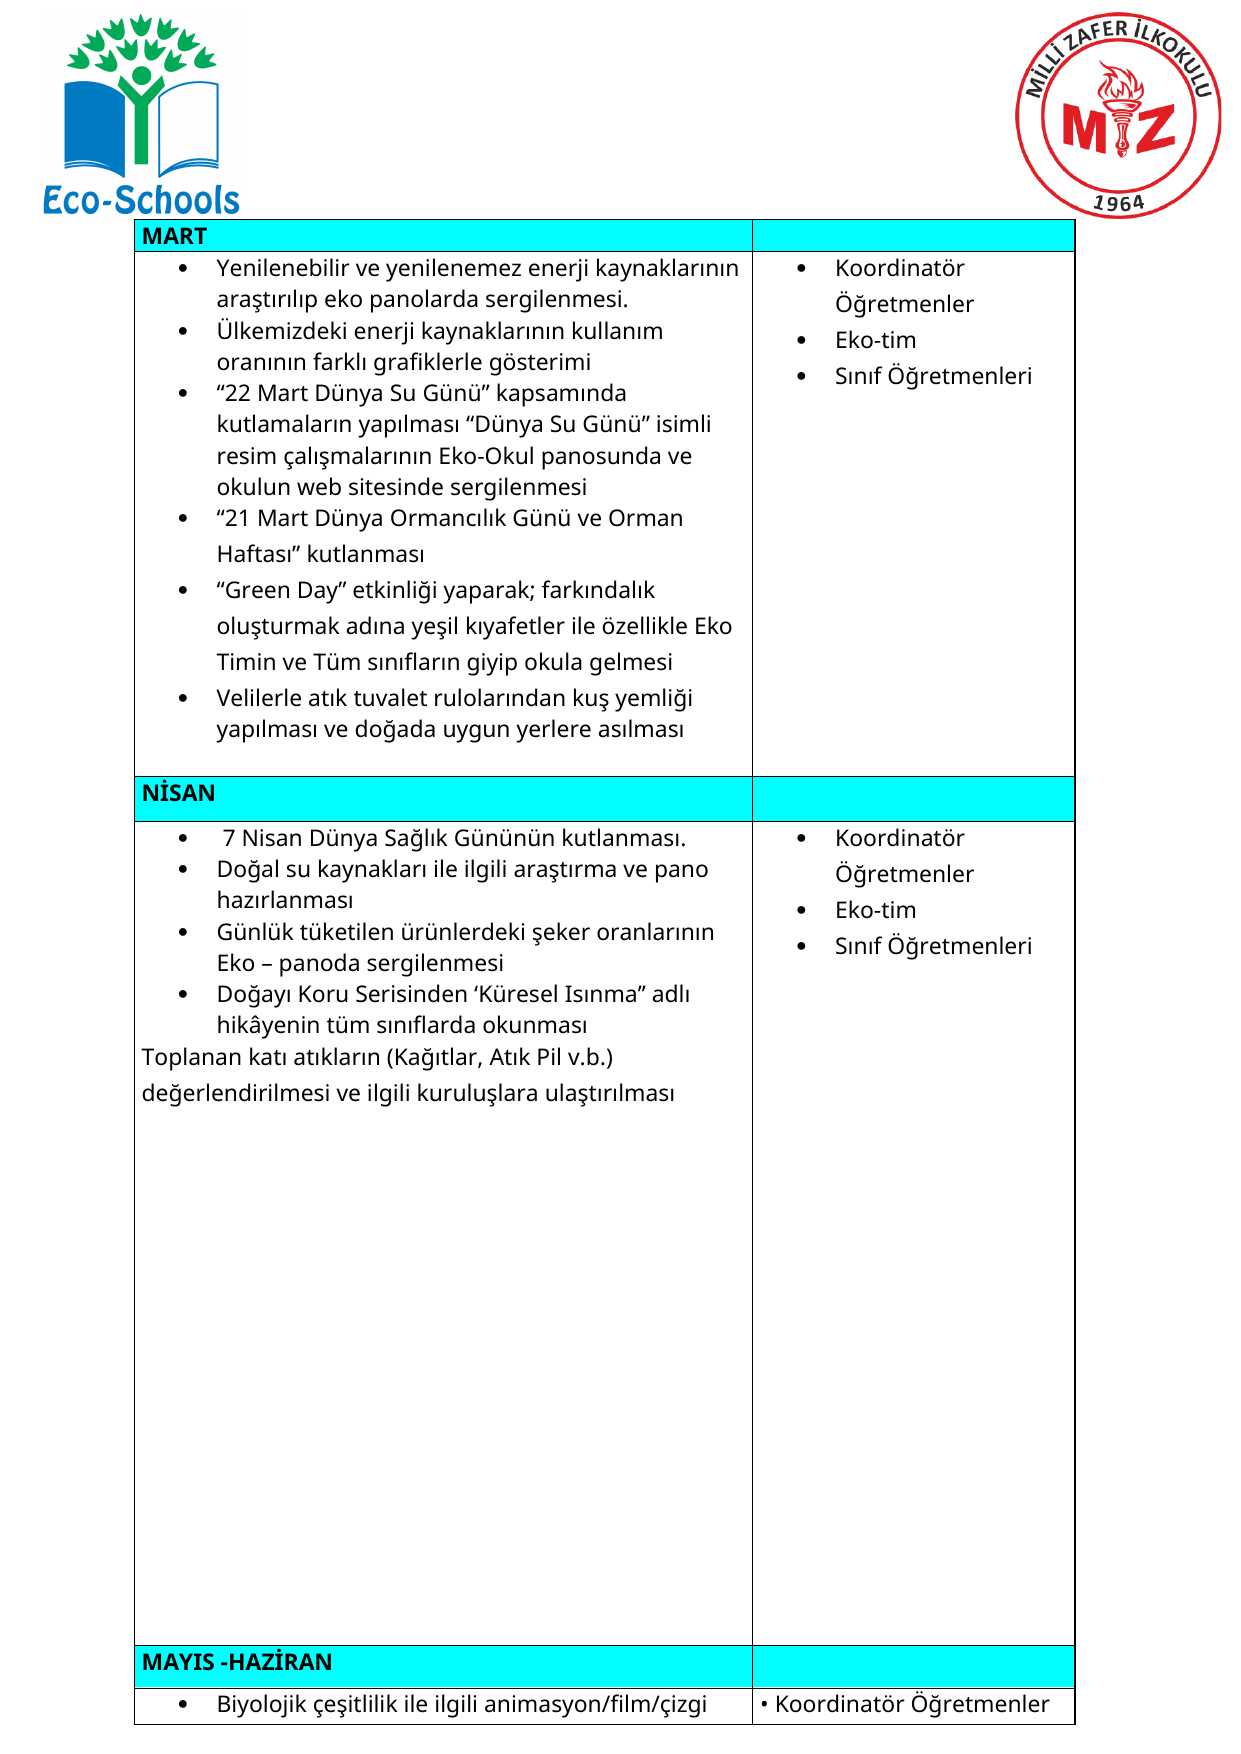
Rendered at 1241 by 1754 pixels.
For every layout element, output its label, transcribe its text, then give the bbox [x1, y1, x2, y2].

table_cell Yenilenebilir ve yenilenemez enerji kaynaklarının araştırılıp eko panolarda sergilenmesi. Ülkemizdeki enerji kaynaklarının kullanım oranının farklı grafiklerle gösterimi “22 Mart Dünya Su Günü” kapsamında kutlamaların yapılması “Dünya Su Günü” isimli resim çalışmalarının Eko-Okul panosunda ve okulun web sitesinde sergilenmesi “21 Mart Dünya Ormancılık Günü ve Orman Haftası” kutlanması “Green Day” etkinliği yaparak; farkındalık oluşturmak adına yeşil kıyafetler ile özellikle Eko Timin ve Tüm sınıfların giyip okula gelmesi Velilerle atık tuvalet rulolarından kuş yemliği yapılması ve doğada uygun yerlere asılması [135, 252, 752, 776]
table_cell [753, 1646, 1074, 1687]
table_cell MAYIS -HAZİRAN [135, 1646, 752, 1687]
table_cell MART [135, 220, 752, 251]
table_cell [753, 777, 1074, 821]
table_cell 7 Nisan Dünya Sağlık Gününün kutlanması. Doğal su kaynakları ile ilgili araştırma ve pano hazırlanması Günlük tüketilen ürünlerdeki şeker oranlarının Eko – panoda sergilenmesi Doğayı Koru Serisinden ‘Küresel Isınma’’ adlı hikâyenin tüm sınıflarda okunması Toplanan katı atıkların (Kağıtlar, Atık Pil v.b.) değerlendirilmesi ve ilgili kuruluşlara ulaştırılması [135, 822, 752, 1645]
table_cell NİSAN [135, 777, 752, 821]
table_cell • Koordinatör Öğretmenler • Eko-tim • Sınıf Öğretmenleri [753, 1689, 1074, 1724]
table_cell [753, 220, 1074, 251]
table_cell Koordinatör Öğretmenler Eko-tim Sınıf Öğretmenleri [753, 252, 1074, 776]
picture [41, 11, 242, 217]
picture [1015, 12, 1222, 219]
table_cell Koordinatör Öğretmenler Eko-tim Sınıf Öğretmenleri [753, 822, 1074, 1645]
